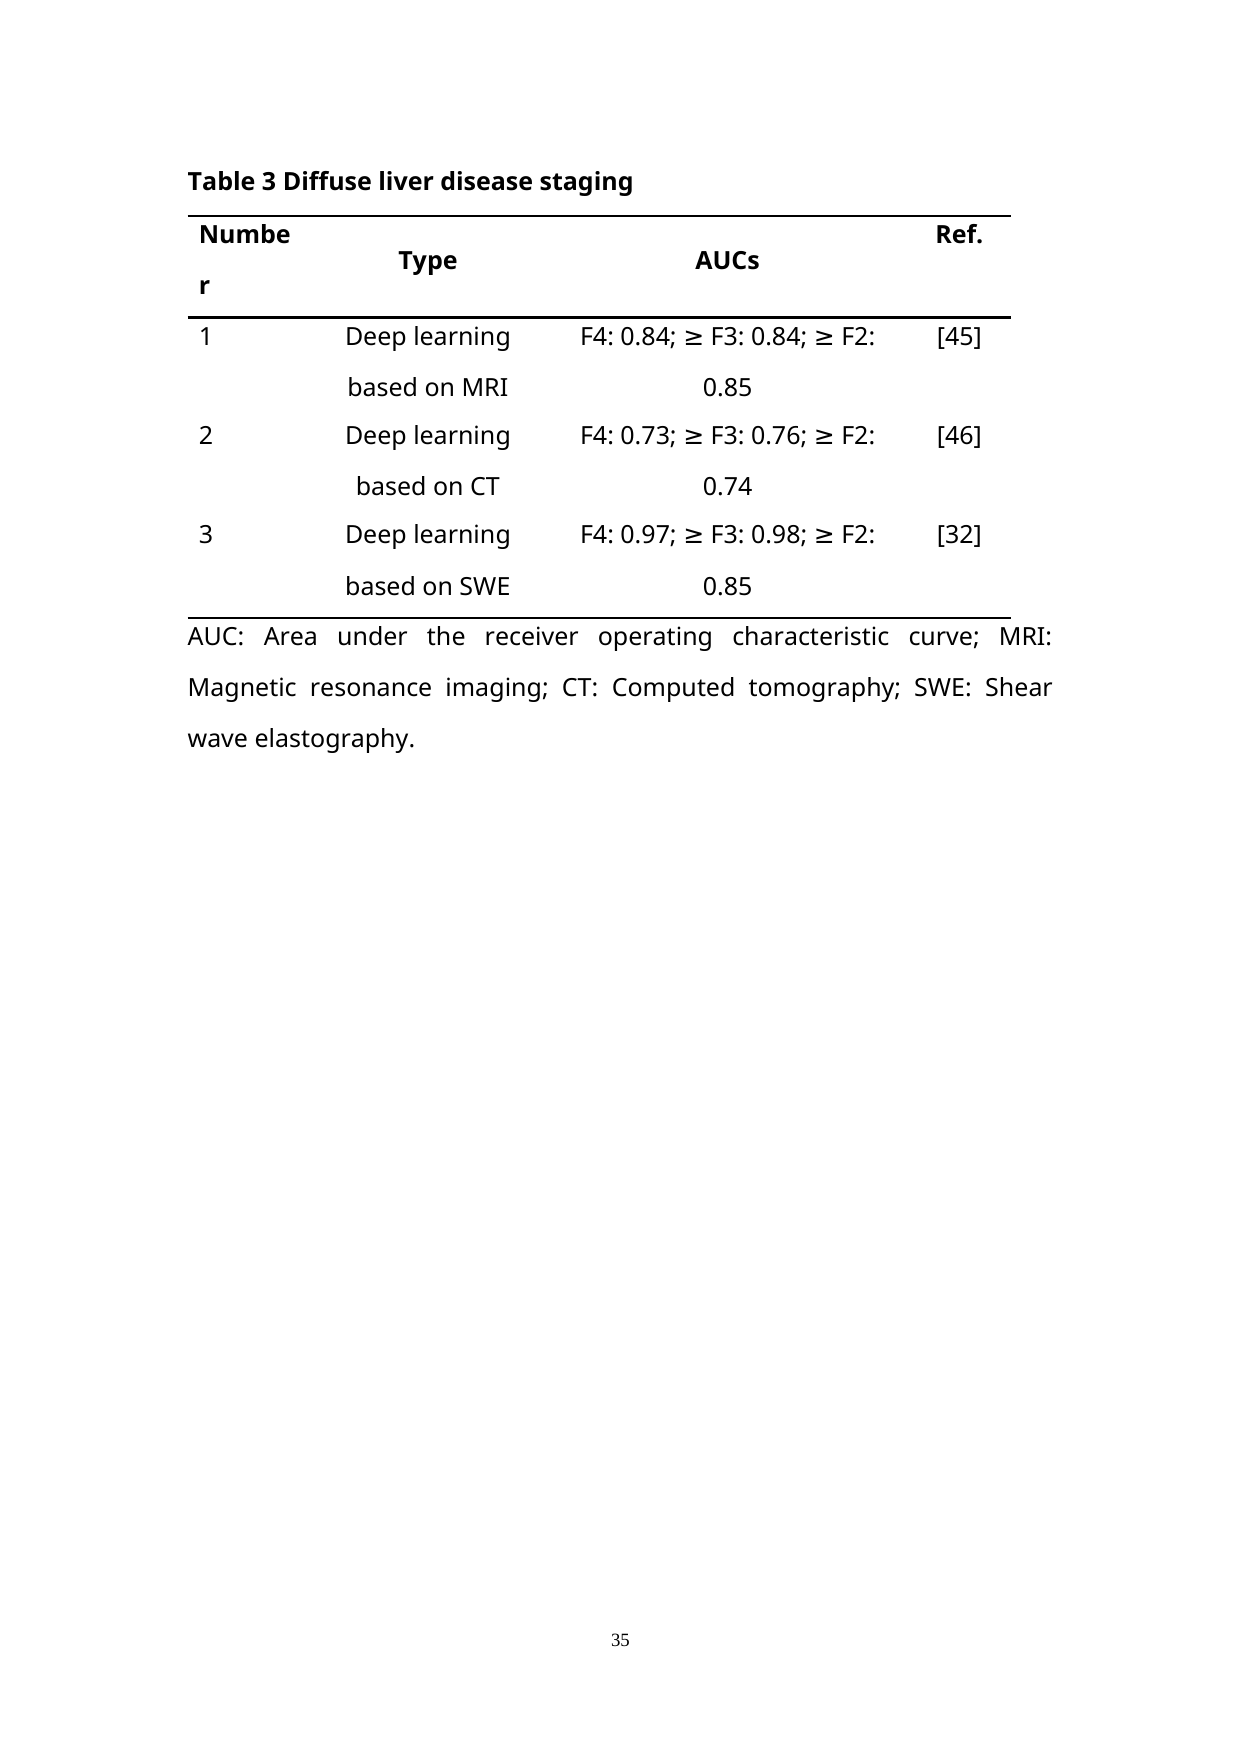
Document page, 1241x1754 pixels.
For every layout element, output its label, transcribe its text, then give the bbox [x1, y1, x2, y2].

table_cell F4: 0.84; ≥ F3: 0.84; ≥ F2: 0.85 [547, 319, 907, 418]
table_cell Deep learning based on MRI [308, 319, 547, 418]
table_cell F4: 0.73; ≥ F3: 0.76; ≥ F2: 0.74 [547, 418, 907, 517]
table_header Type [308, 217, 547, 316]
table_cell [45] [908, 319, 1011, 418]
text Table 3 Diffuse liver disease staging [187, 164, 1053, 198]
table_header AUCs [547, 217, 907, 316]
text AUC: area under the receiver operating characteristic curve; MRI: magnetic resonance imaging; CT: computed tomography; SWE: shear wave elastography. [187, 619, 1053, 755]
table_cell 2 [188, 418, 308, 517]
table_cell F4: 0.97; ≥ F3: 0.98; ≥ F2: 0.85 [547, 517, 907, 617]
table_cell Deep learning based on SWE [308, 517, 547, 617]
table_cell 3 [188, 517, 308, 617]
table_cell Deep learning based on CT [308, 418, 547, 517]
table_header Number [188, 217, 308, 316]
table_cell [46] [908, 418, 1011, 517]
table_cell [32] [908, 517, 1011, 617]
table_header ref. [908, 217, 1011, 316]
table_cell 1 [188, 319, 308, 418]
